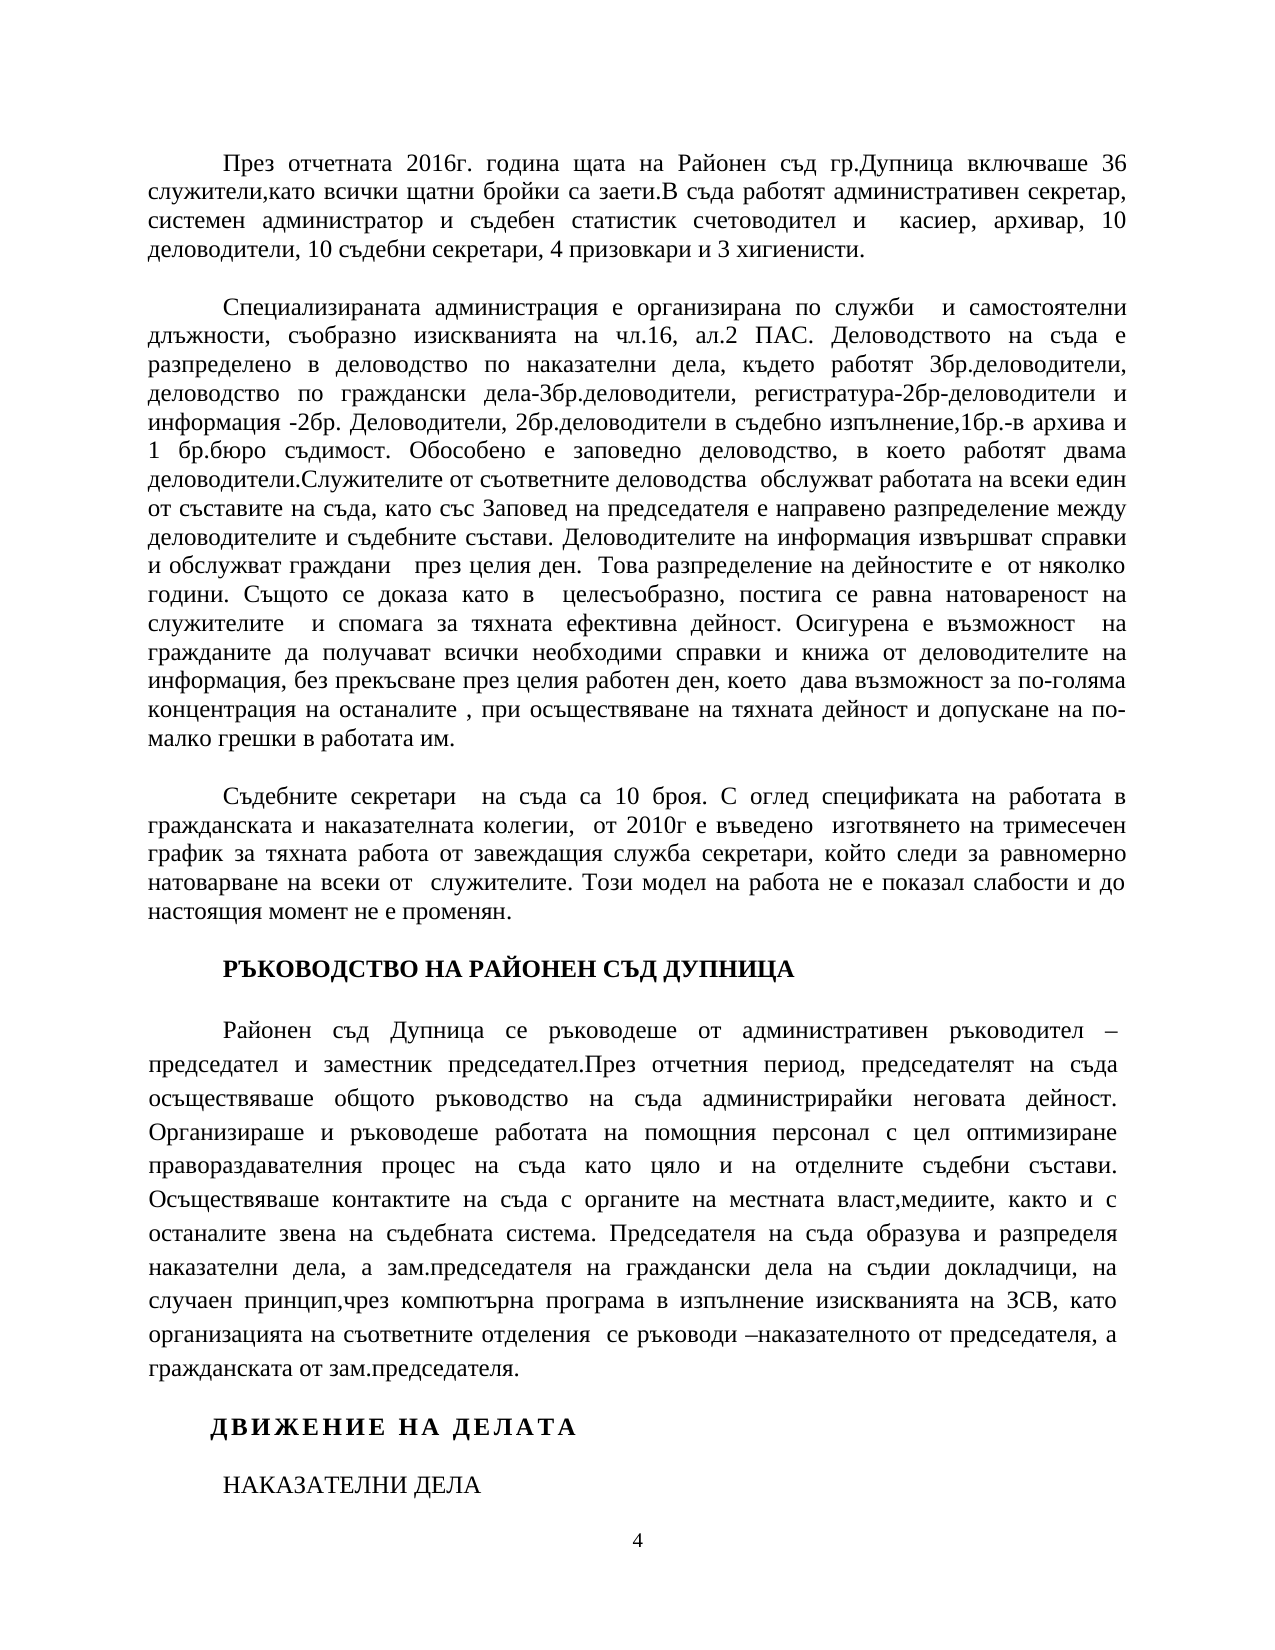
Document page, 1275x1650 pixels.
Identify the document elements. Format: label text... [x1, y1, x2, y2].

text Съдебните секретари на съда са 10 броя. С оглед спецификата на работата в гражданската и наказателната колегии, от 2010г е въведено изготвянето на тримесечен график за тяхната работа от завеждащия служба секретари, който следи за равномерно натоварване на всеки от служителите. Този модел на работа не е показал слабости и до настоящия момент не е променян. [148, 781, 1127, 925]
text НАКАЗАТЕЛНИ ДЕЛА [148, 1470, 1127, 1499]
text РЪКОВОДСТВО НА РАЙОНЕН СЪД ДУПНИЦА [148, 954, 1127, 983]
text Специализираната администрация е организирана по служби и самостоятелни длъжности, съобразно изискванията на чл.16, ал.2 ПАС. Деловодството на съда е разпределено в деловодство по наказателни дела, където работят 3бр.деловодители, деловодство по граждански дела-3бр.деловодители, регистратура-2бр-деловодители и информация -2бр. Деловодители, 2бр.деловодители в съдебно изпълнение,1бр.-в архива и 1 бр.бюро съдимост. Обособено е заповедно деловодство, в което работят двама деловодители.Служителите от съответните деловодства обслужват работата на всеки един от съставите на съда, като със Заповед на председателя е направено разпределение между деловодителите и съдебните състави. Деловодителите на информация извършват справки и обслужват граждани през целия ден. Това разпределение на дейностите е от няколко години. Същото се доказа като в целесъобразно, постига се равна натовареност на служителите и спомага за тяхната ефективна дейност. Осигурена е възможност на гражданите да получават всички необходими справки и книжа от деловодителите на информация, без прекъсване през целия работен ден, което дава възможност за по-голяма концентрация на останалите , при осъществяване на тяхната дейност и допускане на по-малко грешки в работата им. [148, 292, 1127, 752]
text През отчетната 2016г. година щата на Районен съд гр.Дупница включваше 36 служители,като всички щатни бройки са заети.В съда работят административен секретар, системен администратор и съдебен статистик счетоводител и касиер, архивар, 10 деловодители, 10 съдебни секретари, 4 призовкари и 3 хигиенисти. [148, 148, 1127, 263]
text ДВИЖЕНИЕ НА ДЕЛАТА [148, 1412, 1127, 1441]
text Районен съд Дупница се ръководеше от административен ръководител –председател и заместник председател.През отчетния период, председателят на съда осъществяваше общото ръководство на съда администрирайки неговата дейност. Организираше и ръководеше работата на помощния персонал с цел оптимизиране правораздавателния процес на съда като цяло и на отделните съдебни състави. Осъществяваше контактите на съда с органите на местната власт,медиите, както и с останалите звена на съдебната система. Председателя на съда образува и разпределя наказателни дела, а зам.председателя на граждански дела на съдии докладчици, на случаен принцип,чрез компютърна програма в изпълнение изискванията на ЗСВ, като организацията на съответните отделения се ръководи –наказателното от председателя, а гражданската от зам.председателя. [148, 1012, 1118, 1383]
